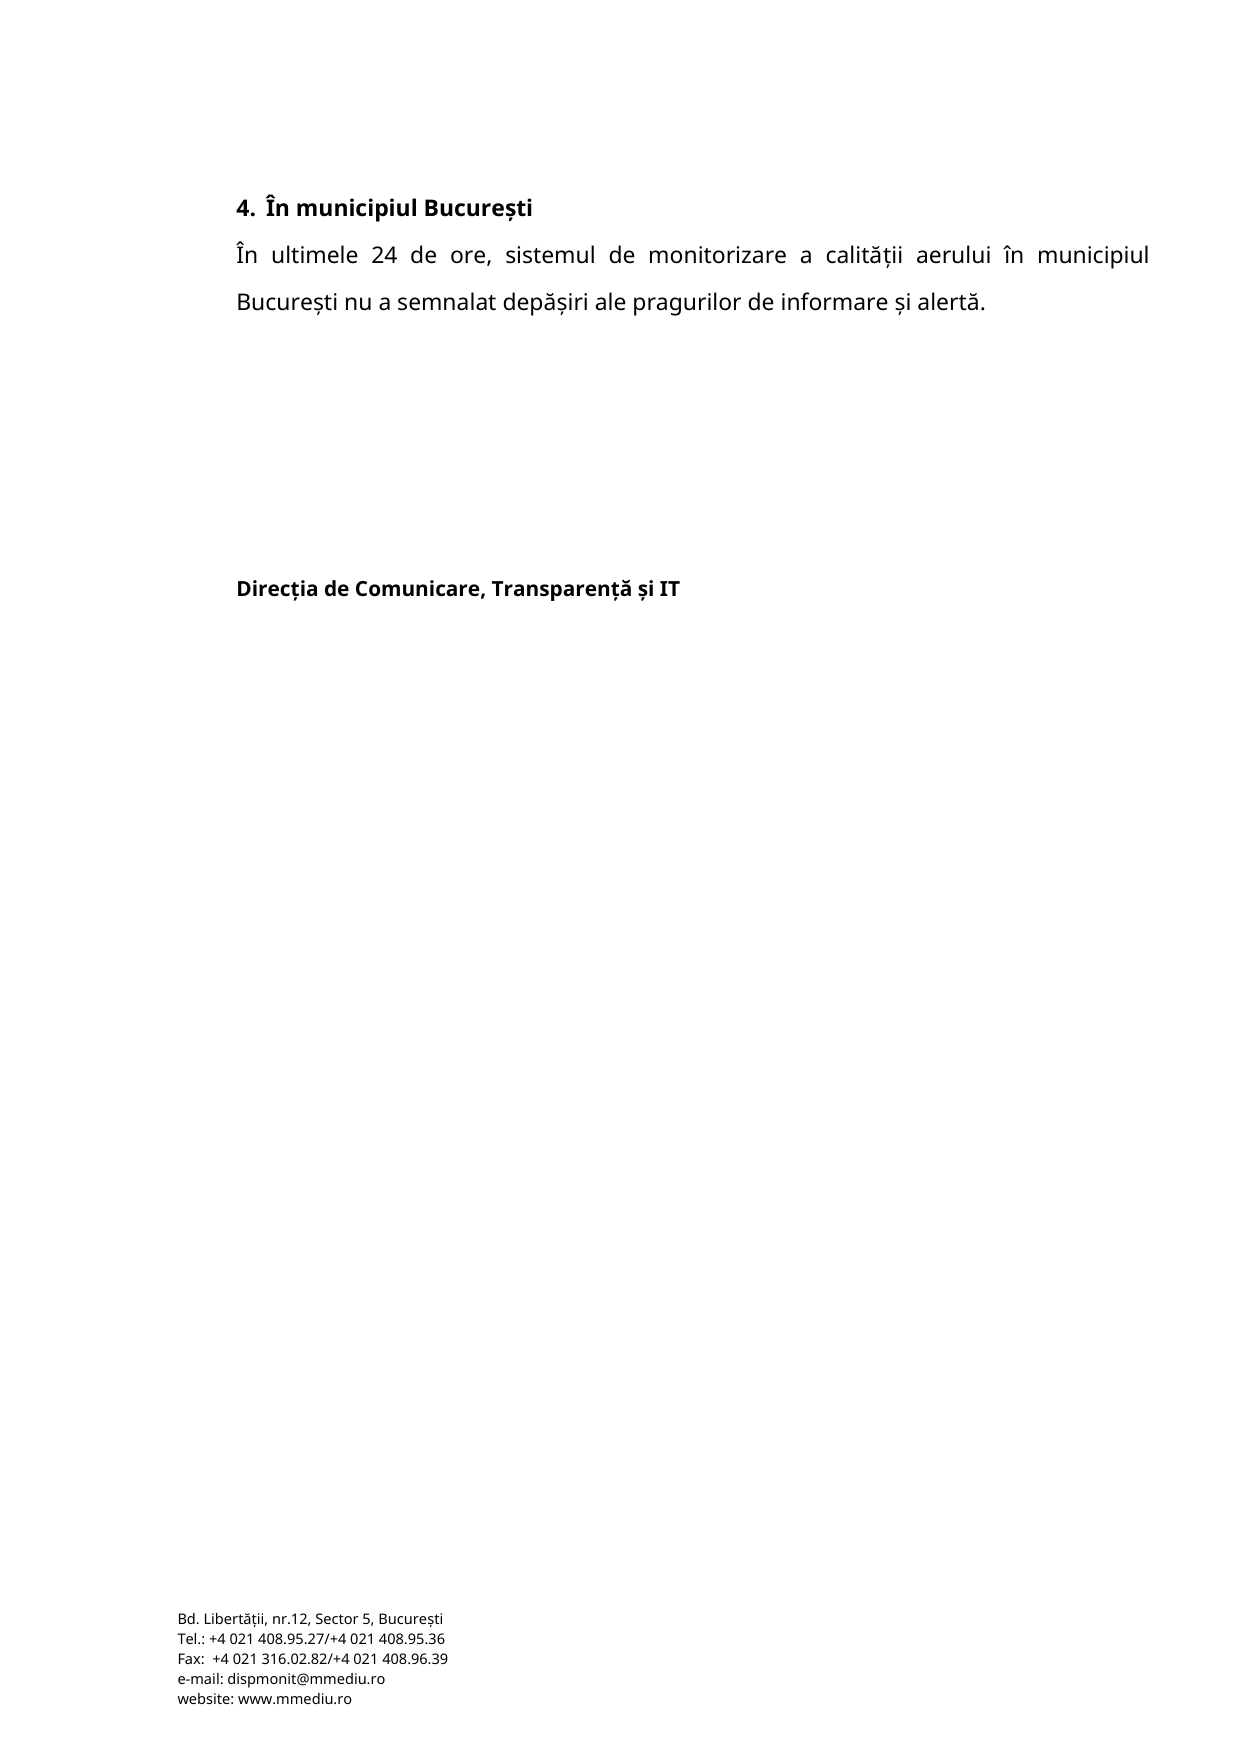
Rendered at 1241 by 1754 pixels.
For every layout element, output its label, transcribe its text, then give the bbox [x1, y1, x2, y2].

text Direcția de Comunicare, Transparență și IT [236, 574, 1152, 633]
text În ultimele 24 de ore, sistemul de monitorizare a calităţii aerului în municipiul Bucureşti nu a semnalat depăşiri ale pragurilor de informare şi alertă. [236, 238, 1150, 317]
list În municipiul Bucureşti [236, 192, 1150, 223]
